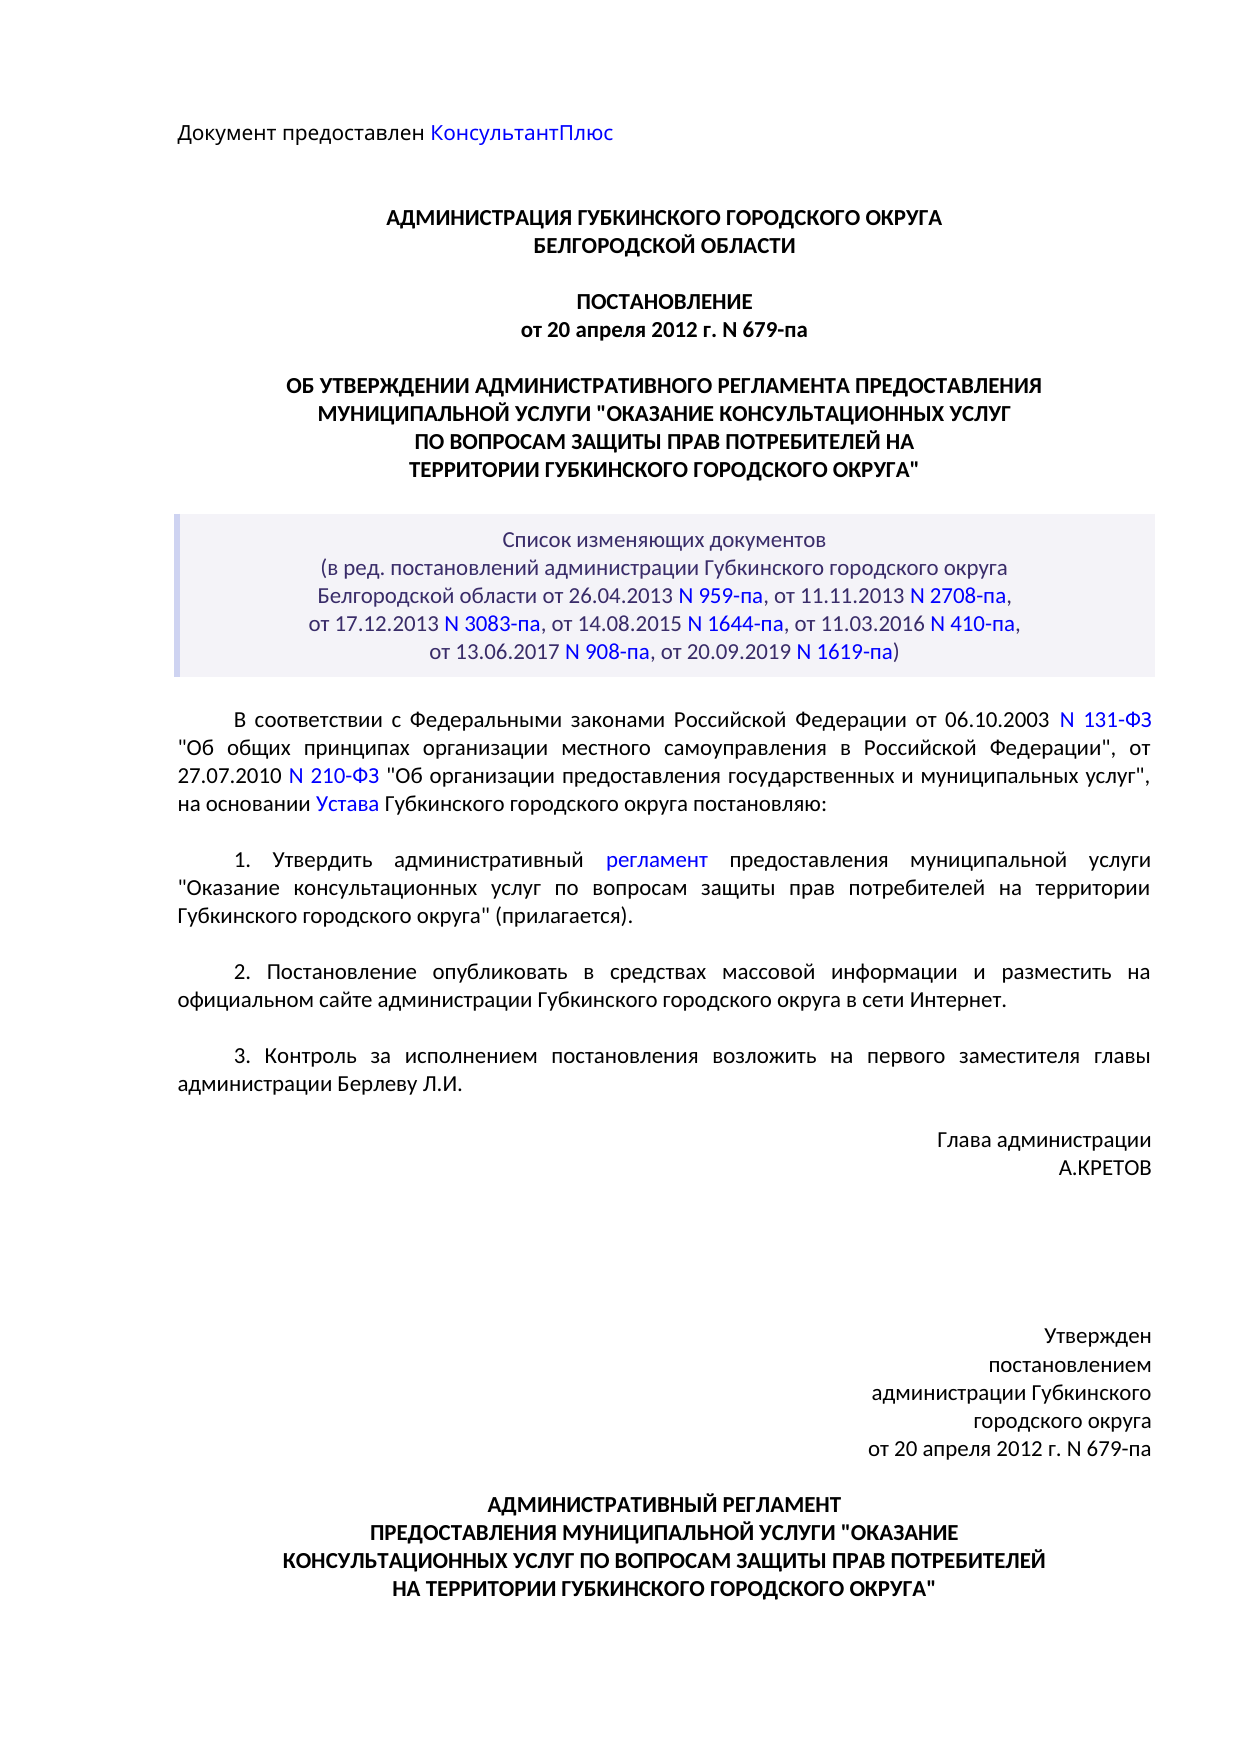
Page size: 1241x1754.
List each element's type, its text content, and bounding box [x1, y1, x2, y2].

title КОНСУЛЬТАЦИОННЫХ УСЛУГ ПО ВОПРОСАМ ЗАЩИТЫ ПРАВ ПОТРЕБИТЕЛЕЙ [177, 1546, 1152, 1574]
title ПРЕДОСТАВЛЕНИЯ МУНИЦИПАЛЬНОЙ УСЛУГИ "ОКАЗАНИЕ [177, 1518, 1152, 1546]
text В соответствии с Федеральными законами Российской Федерации от 06.10.2003 N 131-ФЗ "Об общих принципах организации местного самоуправления в Российской Федерации", от 27.07.2010 N 210-ФЗ "Об организации предоставления государственных и муниципальных услуг", на основании Устава Губкинского городского округа постановляю: [177, 705, 1152, 817]
text 3. Контроль за исполнением постановления возложить на первого заместителя главы администрации Берлеву Л.И. [177, 1041, 1152, 1097]
title от 20 апреля 2012 г. N 679-па [177, 315, 1152, 343]
text А.КРЕТОВ [177, 1153, 1152, 1182]
text городского округа [177, 1406, 1152, 1434]
table_header Список изменяющих документов (в ред. постановлений администрации Губкинского городского округа Белгородской области от 26.04.2013 N 959-па, от 11.11.2013 N 2708-па, от 17.12.2013 N 3083-па, от 14.08.2015 N 1644-па, от 11.03.2016 N 410-па, от 13.06.2017 N 908-па, от 20.09.2019 N 1619-па) [180, 514, 1149, 677]
text 1. Утвердить административный регламент предоставления муниципальной услуги "Оказание консультационных услуг по вопросам защиты прав потребителей на территории Губкинского городского округа" (прилагается). [177, 845, 1152, 929]
title Документ предоставлен КонсультантПлюс [177, 118, 1152, 175]
text администрации Губкинского [177, 1378, 1152, 1406]
title ОБ УТВЕРЖДЕНИИ АДМИНИСТРАТИВНОГО РЕГЛАМЕНТА ПРЕДОСТАВЛЕНИЯ [177, 371, 1152, 399]
text от 20 апреля 2012 г. N 679-па [177, 1434, 1152, 1462]
text постановлением [177, 1350, 1152, 1378]
title АДМИНИСТРАЦИЯ ГУБКИНСКОГО ГОРОДСКОГО ОКРУГА [177, 203, 1152, 231]
title ПОСТАНОВЛЕНИЕ [177, 287, 1152, 315]
title БЕЛГОРОДСКОЙ ОБЛАСТИ [177, 231, 1152, 259]
title АДМИНИСТРАТИВНЫЙ РЕГЛАМЕНТ [177, 1490, 1152, 1518]
title МУНИЦИПАЛЬНОЙ УСЛУГИ "ОКАЗАНИЕ КОНСУЛЬТАЦИОННЫХ УСЛУГ [177, 399, 1152, 427]
title НА ТЕРРИТОРИИ ГУБКИНСКОГО ГОРОДСКОГО ОКРУГА" [177, 1574, 1152, 1602]
text Утвержден [177, 1322, 1152, 1350]
title ПО ВОПРОСАМ ЗАЩИТЫ ПРАВ ПОТРЕБИТЕЛЕЙ НА [177, 427, 1152, 455]
text 2. Постановление опубликовать в средствах массовой информации и разместить на официальном сайте администрации Губкинского городского округа в сети Интернет. [177, 957, 1152, 1013]
title ТЕРРИТОРИИ ГУБКИНСКОГО ГОРОДСКОГО ОКРУГА" [177, 455, 1152, 483]
text Глава администрации [177, 1126, 1152, 1153]
